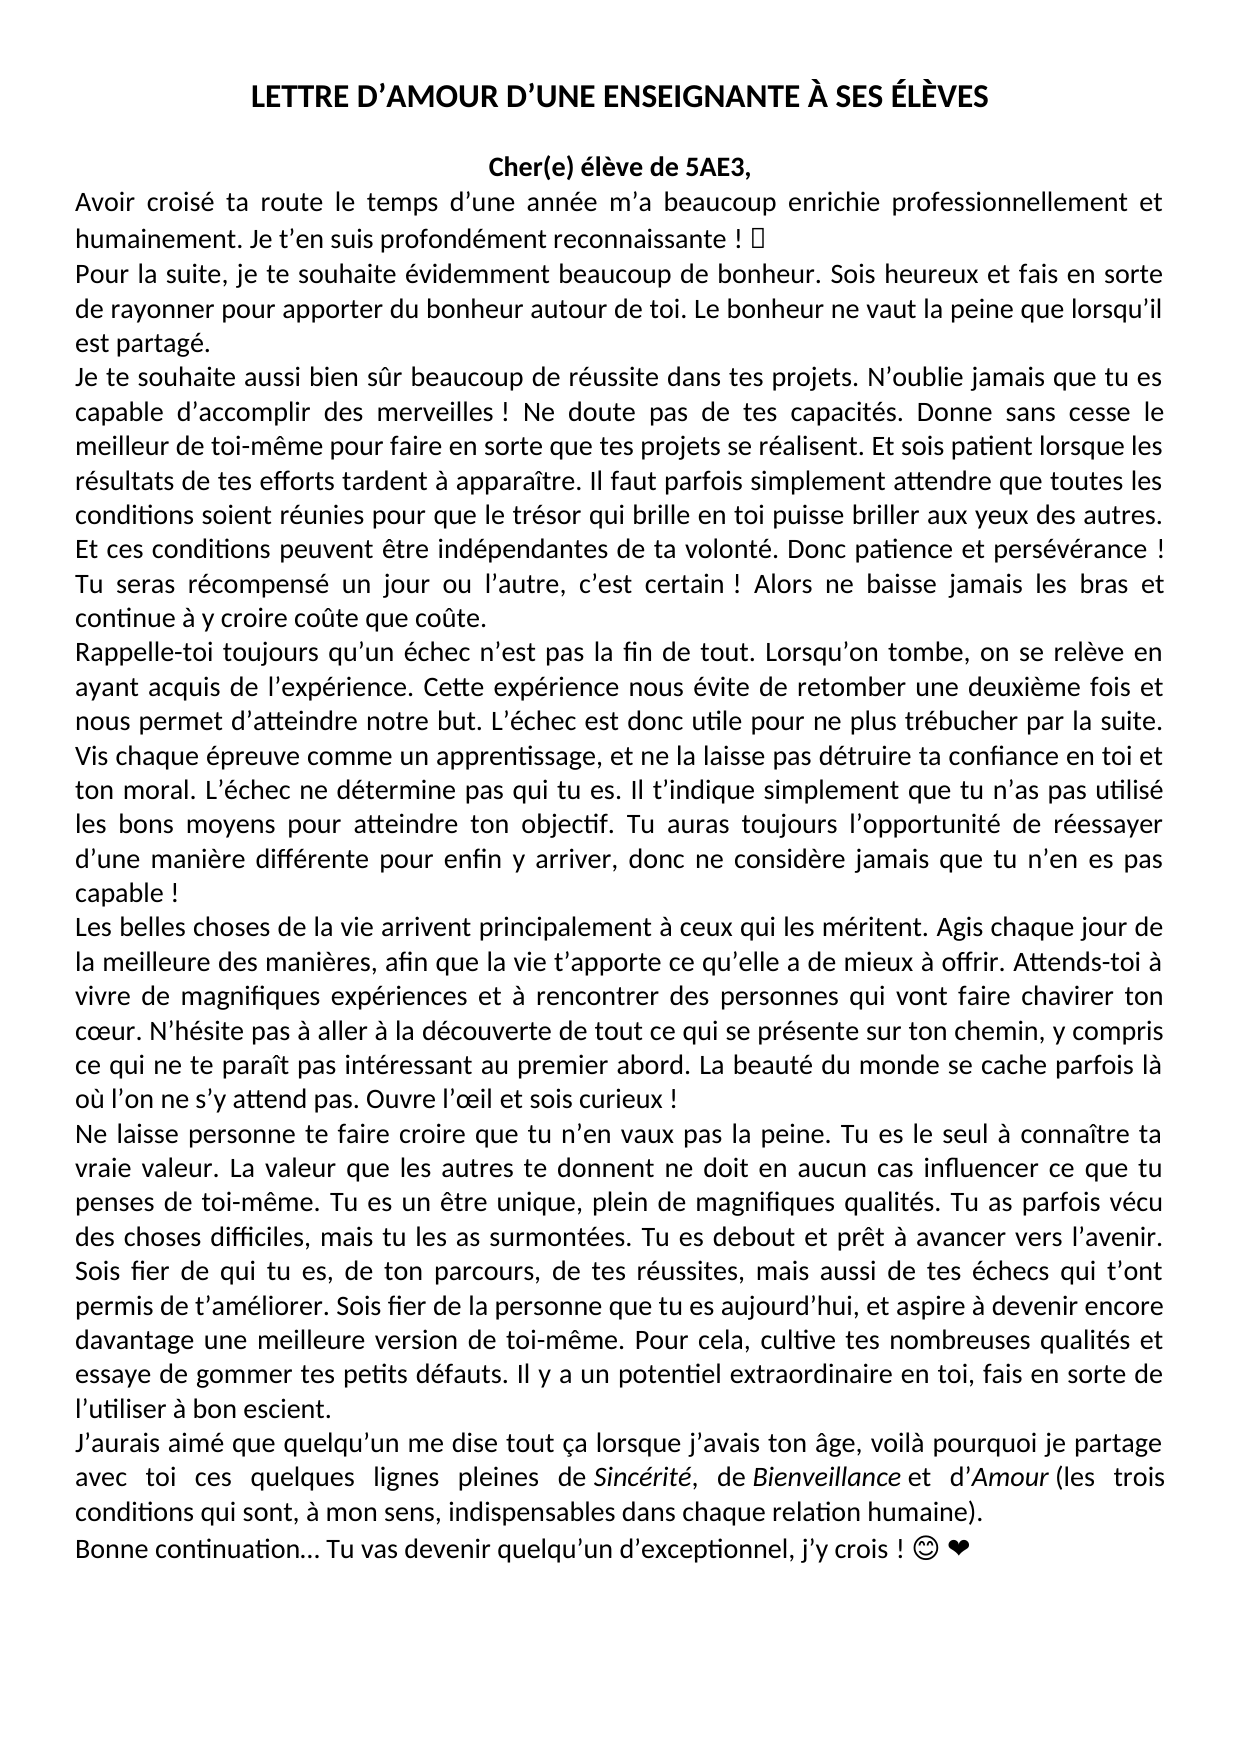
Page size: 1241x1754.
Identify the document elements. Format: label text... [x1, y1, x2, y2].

text Pour la suite, je te souhaite évidemment beaucoup de bonheur. Sois heureux et fais en sorte de rayonner pour apporter du bonheur autour de toi. Le bonheur ne vaut la peine que lorsqu’il est partagé. [75, 256, 1165, 359]
text Ne laisse personne te faire croire que tu n’en vaux pas la peine. Tu es le seul à connaître ta vraie valeur. La valeur que les autres te donnent ne doit en aucun cas influencer ce que tu penses de toi-même. Tu es un être unique, plein de magnifiques qualités. Tu as parfois vécu des choses difficiles, mais tu les as surmontées. Tu es debout et prêt à avancer vers l’avenir. Sois fier de qui tu es, de ton parcours, de tes réussites, mais aussi de tes échecs qui t’ont permis de t’améliorer. Sois fier de la personne que tu es aujourd’hui, et aspire à devenir encore davantage une meilleure version de toi-même. Pour cela, cultive tes nombreuses qualités et essaye de gommer tes petits défauts. Il y a un potentiel extraordinaire en toi, fais en sorte de l’utiliser à bon escient. [75, 1116, 1165, 1425]
text Je te souhaite aussi bien sûr beaucoup de réussite dans tes projets. N’oublie jamais que tu es capable d’accomplir des merveilles ! Ne doute pas de tes capacités. Donne sans cesse le meilleur de toi-même pour faire en sorte que tes projets se réalisent. Et sois patient lorsque les résultats de tes efforts tardent à apparaître. Il faut parfois simplement attendre que toutes les conditions soient réunies pour que le trésor qui brille en toi puisse briller aux yeux des autres. Et ces conditions peuvent être indépendantes de ta volonté. Donc patience et persévérance ! Tu seras récompensé un jour ou l’autre, c’est certain ! Alors ne baisse jamais les bras et continue à y croire coûte que coûte. [75, 359, 1165, 634]
text Rappelle-toi toujours qu’un échec n’est pas la fin de tout. Lorsqu’on tombe, on se relève en ayant acquis de l’expérience. Cette expérience nous évite de retomber une deuxième fois et nous permet d’atteindre notre but. L’échec est donc utile pour ne plus trébucher par la suite. Vis chaque épreuve comme un apprentissage, et ne la laisse pas détruire ta confiance en toi et ton moral. L’échec ne détermine pas qui tu es. Il t’indique simplement que tu n’as pas utilisé les bons moyens pour atteindre ton objectif. Tu auras toujours l’opportunité de réessayer d’une manière différente pour enfin y arriver, donc ne considère jamais que tu n’en es pas capable ! [75, 634, 1165, 909]
text Avoir croisé ta route le temps d’une année m’a beaucoup enrichie professionnellement et humainement. Je t’en suis profondément reconnaissante ! 🙏 [75, 183, 1165, 256]
text Bonne continuation… Tu vas devenir quelqu’un d’exceptionnel, j’y crois ! 😊 ❤ [75, 1528, 1165, 1566]
text Cher(e) élève de 5AE3, [75, 149, 1165, 183]
text Les belles choses de la vie arrivent principalement à ceux qui les méritent. Agis chaque jour de la meilleure des manières, afin que la vie t’apporte ce qu’elle a de mieux à offrir. Attends-toi à vivre de magnifiques expériences et à rencontrer des personnes qui vont faire chavirer ton cœur. N’hésite pas à aller à la découverte de tout ce qui se présente sur ton chemin, y compris ce qui ne te paraît pas intéressant au premier abord. La beauté du monde se cache parfois là où l’on ne s’y attend pas. Ouvre l’œil et sois curieux ! [75, 909, 1165, 1116]
text LETTRE D’AMOUR D’UNE ENSEIGNANTE À SES ÉLÈVES [75, 75, 1165, 116]
text J’aurais aimé que quelqu’un me dise tout ça lorsque j’avais ton âge, voilà pourquoi je partage avec toi ces quelques lignes pleines de Sincérité, de Bienveillance et d’Amour (les trois conditions qui sont, à mon sens, indispensables dans chaque relation humaine). [75, 1425, 1165, 1528]
